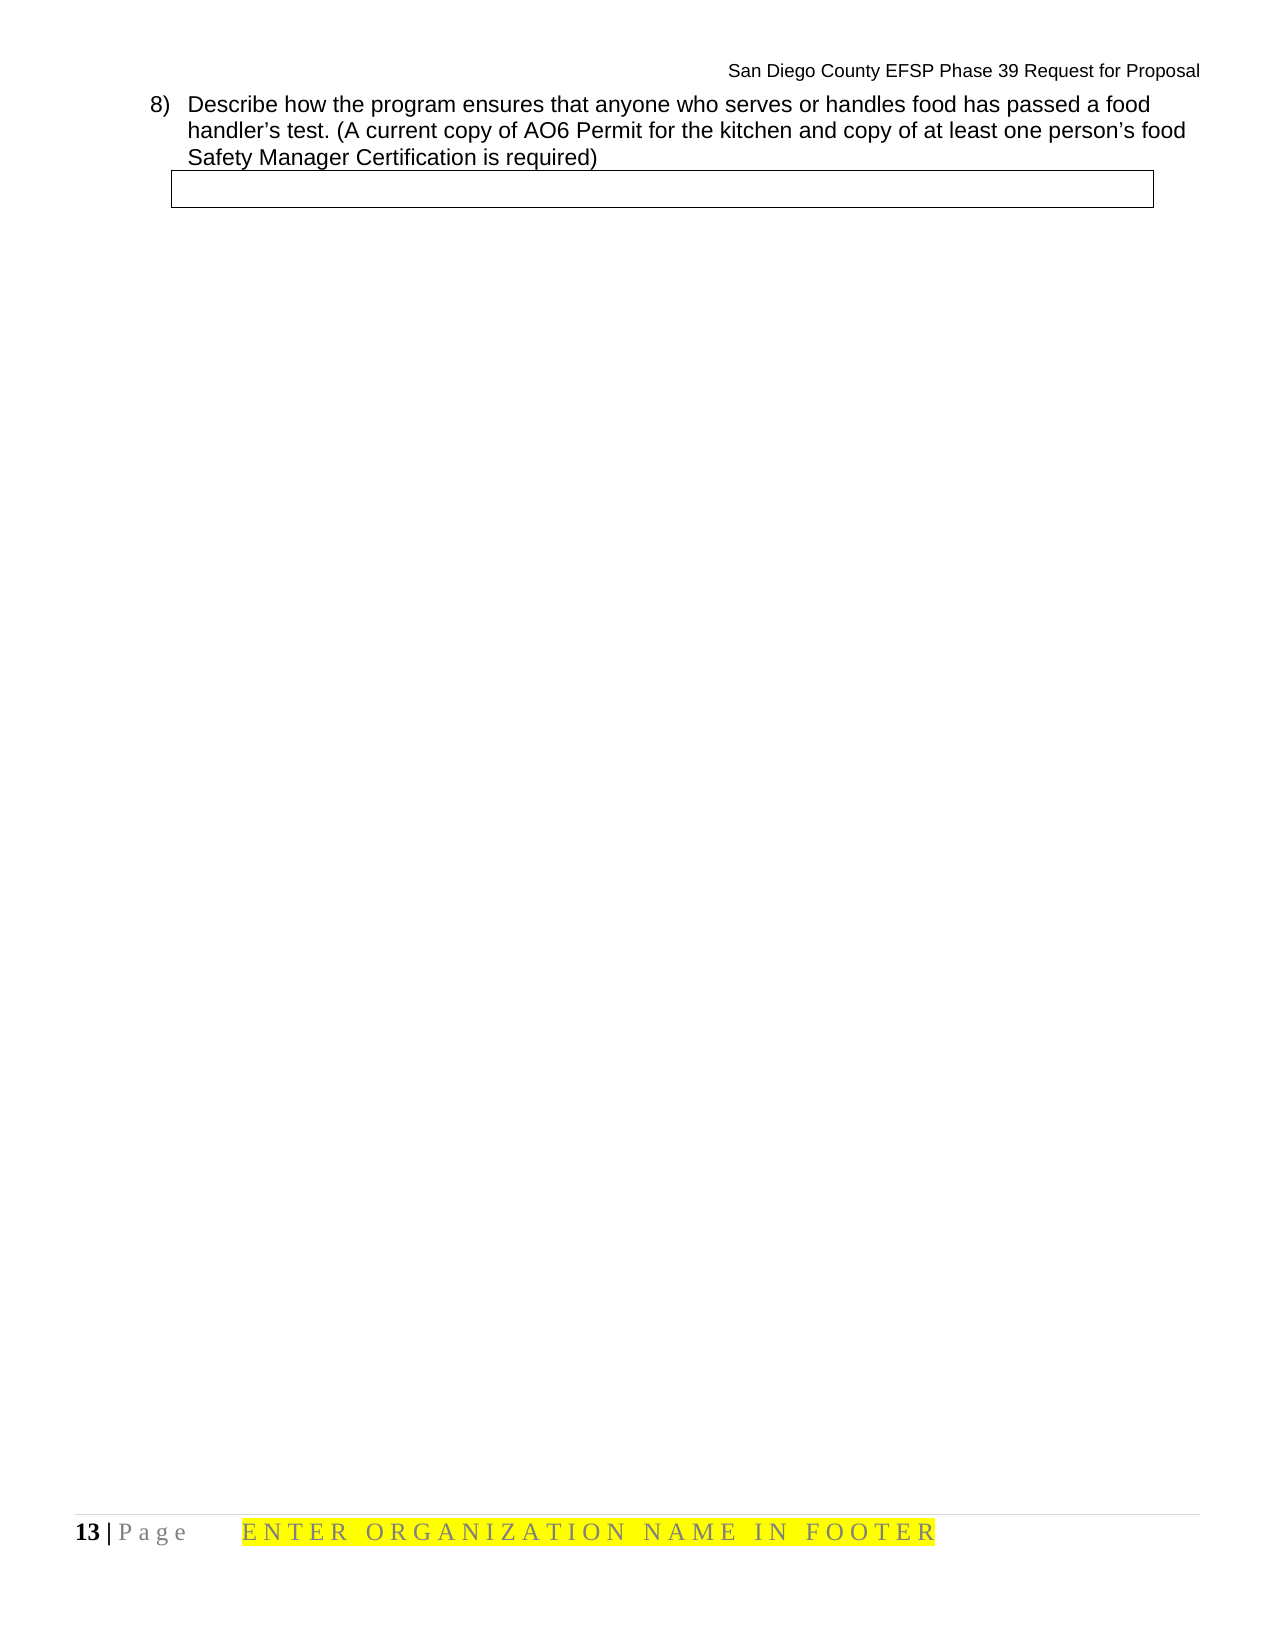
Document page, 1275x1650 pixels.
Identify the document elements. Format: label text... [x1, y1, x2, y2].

list Describe how the program ensures that anyone who serves or handles food has passed a food handler’s test. (A current copy of AO6 Permit for the kitchen and copy of at least one person’s food Safety Manager Certification is required) [150, 91, 1200, 170]
table_header [172, 171, 1153, 207]
